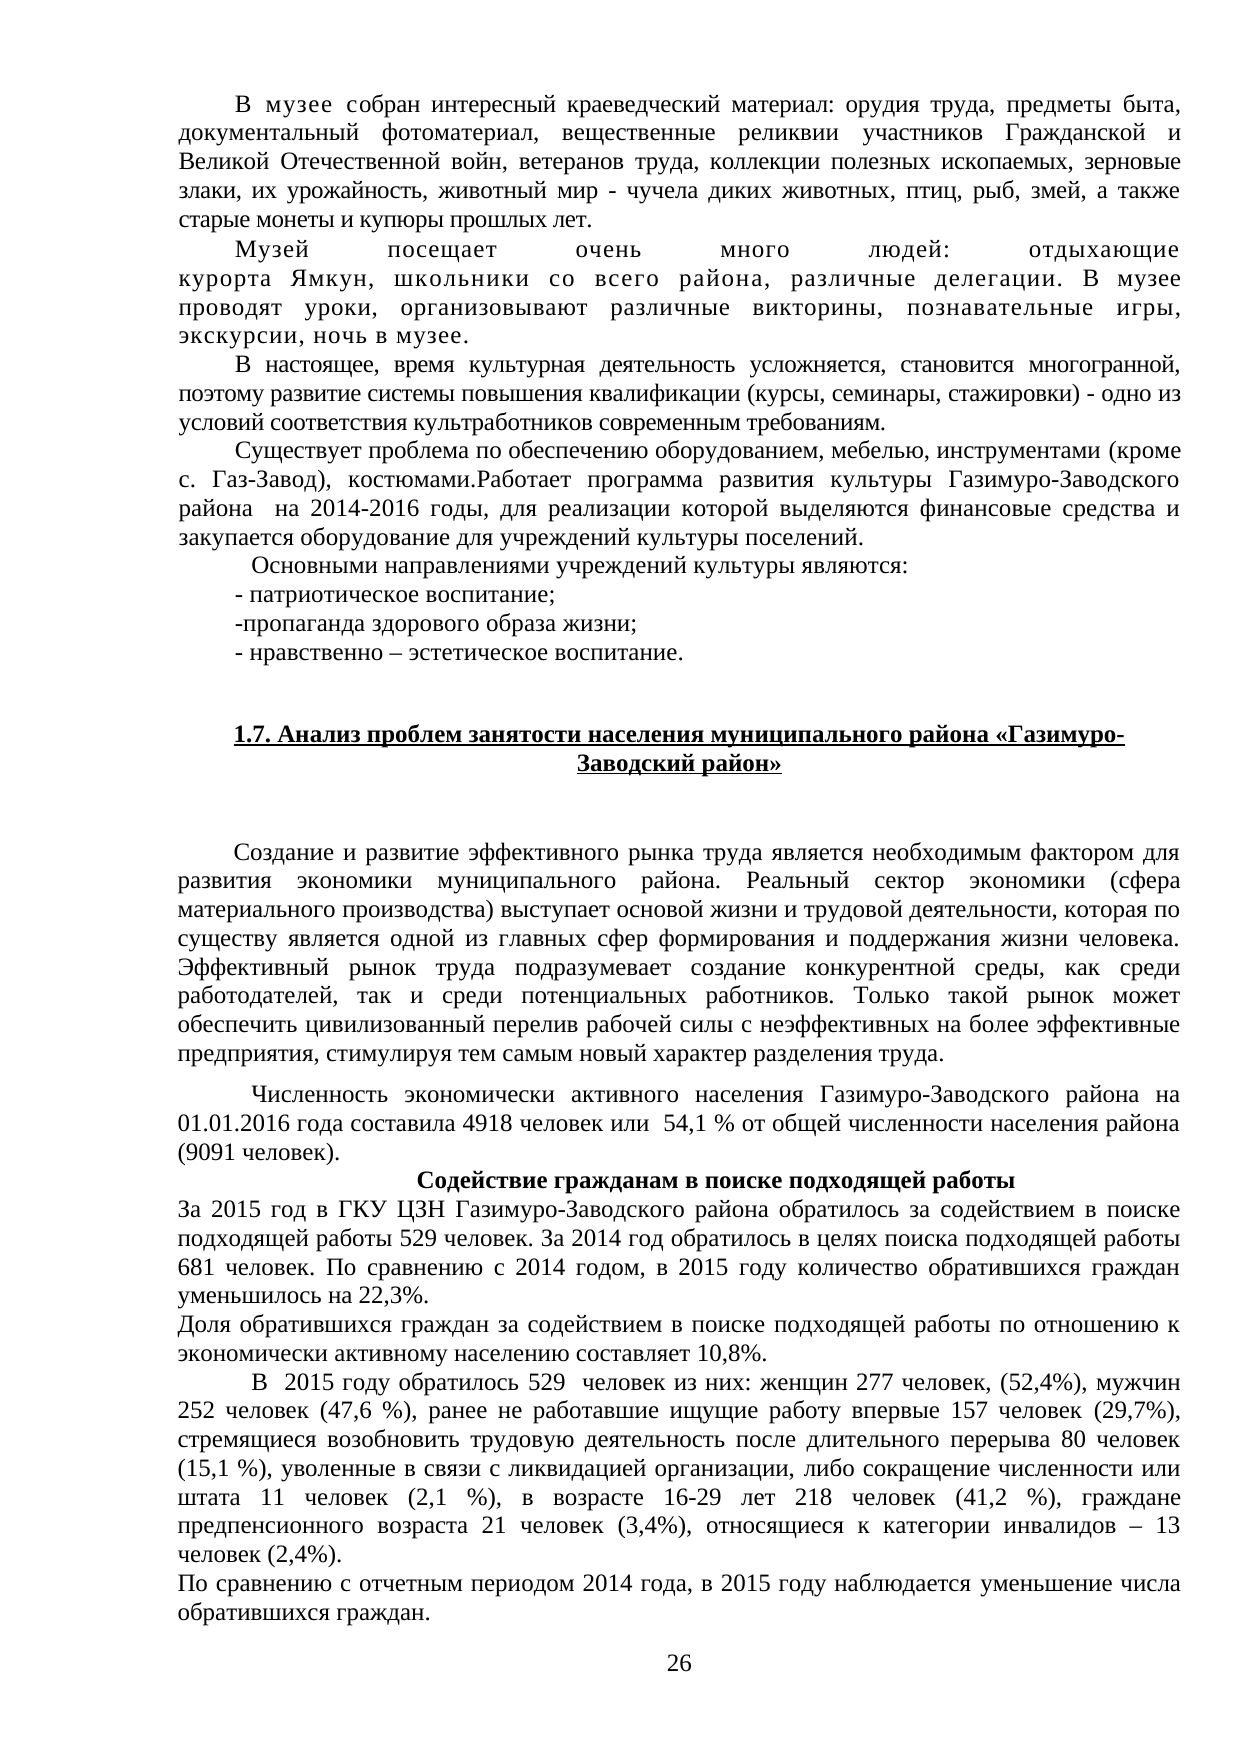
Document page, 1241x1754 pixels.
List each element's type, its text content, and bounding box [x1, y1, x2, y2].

text Доля обратившихся граждан за содействием в поиске подходящей работы по отношению к экономически активному населению составляет 10,8%. [177, 1309, 1181, 1367]
text Основными направлениями учреждений культуры являются: [178, 551, 1181, 579]
text Существует проблема по обеспечению оборудованием, мебелью, инструментами (кроме с. Газ-Завод), костюмами.Работает программа развития культуры Газимуро-Заводского района на 2014-2016 годы, для реализации которой выделяются финансовые средства и закупается оборудование для учреждений культуры поселений. [178, 436, 1181, 551]
text В музее собран интересный краеведческий материал: орудия труда, предметы быта, документальный фотоматериал, вещественные реликвии участников Гражданской и Великой Отечественной войн, ветеранов труда, коллекции полезных ископаемых, зерновые злаки, их урожайность, животный мир - чучела диких животных, птиц, рыб, змей, а также старые монеты и купюры прошлых лет. [178, 89, 1181, 232]
text Содействие гражданам в поиске подходящей работы [177, 1166, 1181, 1194]
text В настоящее, время культурная деятельность усложняется, становится многогранной, поэтому развитие системы повышения квалификации (курсы, семинары, стажировки) - одно из условий соответствия культработников современным требованиям. [178, 349, 1181, 436]
text В 2015 году обратилось 529 человек из них: женщин 277 человек, (52,4%), мужчин 252 человек (47,6 %), ранее не работавшие ищущие работу впервые 157 человек (29,7%), стремящиеся возобновить трудовую деятельность после длительного перерыва 80 человек (15,1 %), уволенные в связи с ликвидацией организации, либо сокращение численности или штата 11 человек (2,1 %), в возрасте 16-29 лет 218 человек (41,2 %), граждане предпенсионного возраста 21 человек (3,4%), относящиеся к категории инвалидов – 13 человек (2,4%). [177, 1367, 1181, 1568]
text За 2015 год в ГКУ ЦЗН Газимуро-Заводского района обратилось за содействием в поиске подходящей работы 529 человек. За 2014 год обратилось в целях поиска подходящей работы 681 человек. По сравнению с 2014 годом, в 2015 году количество обратившихся граждан уменьшилось на 22,3%. [177, 1194, 1181, 1309]
text - нравственно – эстетическое воспитание. [178, 637, 1181, 666]
text - патриотическое воспитание; [178, 579, 1181, 608]
text Музей посещает очень много людей: отдыхающие курорта Ямкун, школьники со всего района, различные делегации. В музее проводят уроки, организовывают различные викторины, познавательные игры, экскурсии, ночь в музее. [178, 234, 1181, 349]
text Численность экономически активного населения Газимуро-Заводского района на 01.01.2016 года составила 4918 человек или 54,1 % от общей численности населения района (9091 человек). [177, 1079, 1181, 1166]
text Создание и развитие эффективного рынка труда является необходимым фактором для развития экономики муниципального района. Реальный сектор экономики (сфера материального производства) выступает основой жизни и трудовой деятельности, которая по существу является одной из главных сфер формирования и поддержания жизни человека. Эффективный рынок труда подразумевает создание конкурентной среды, как среди работодателей, так и среди потенциальных работников. Только такой рынок может обеспечить цивилизованный перелив рабочей силы с неэффективных на более эффективные предприятия, стимулируя тем самым новый характер разделения труда. [177, 837, 1181, 1067]
text По сравнению с отчетным периодом 2014 года, в 2015 году наблюдается уменьшение числа обратившихся граждан. [177, 1568, 1181, 1626]
subtitle 1.7. Анализ проблем занятости населения муниципального района «Газимуро-Заводский район» [177, 719, 1181, 777]
text -пропаганда здорового образа жизни; [178, 608, 1181, 637]
